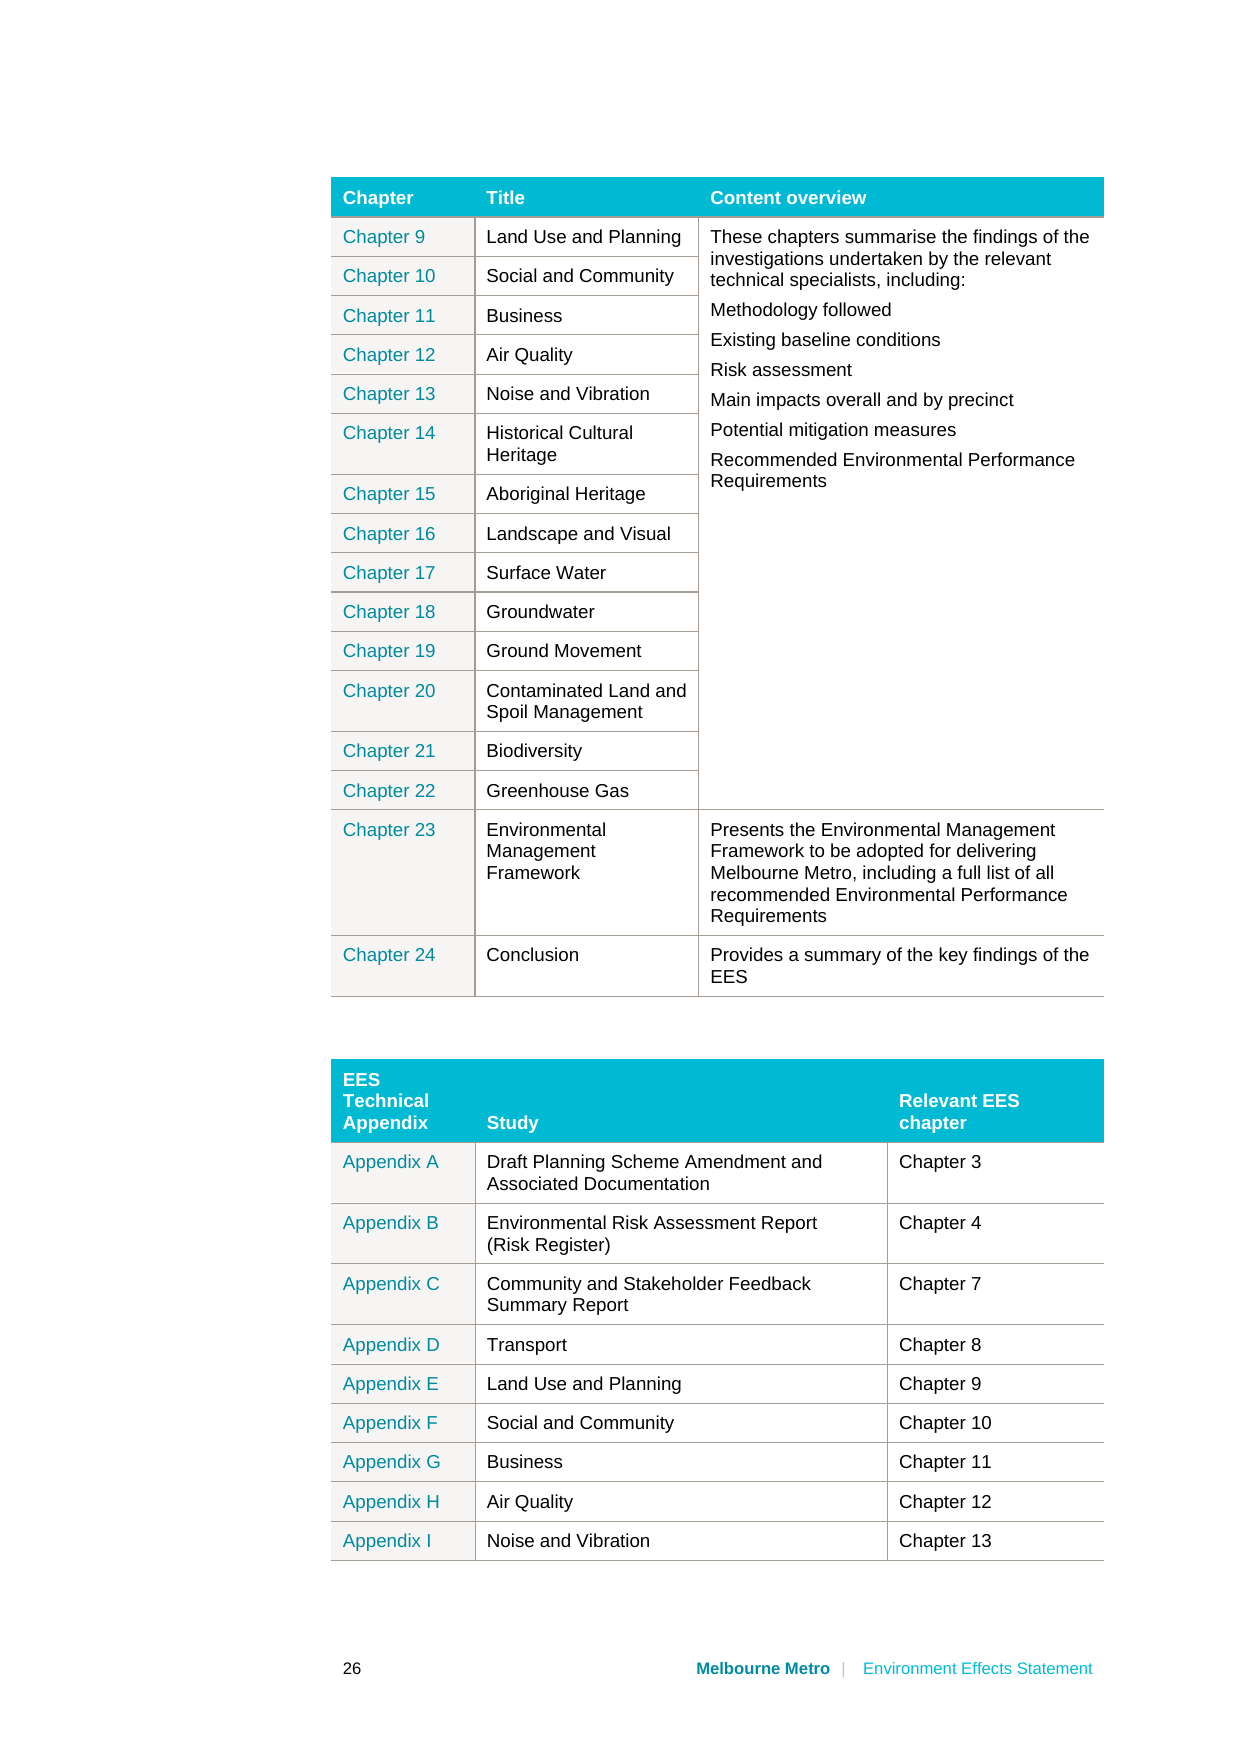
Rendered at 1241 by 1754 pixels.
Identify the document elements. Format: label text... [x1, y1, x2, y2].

table_cell Appendix F [331, 1404, 475, 1442]
table_cell Appendix B [331, 1204, 475, 1263]
table_cell Chapter 19 [331, 632, 474, 670]
table_cell Chapter 20 [331, 671, 474, 731]
table_cell Social and Community [476, 1404, 887, 1442]
table_cell Chapter 9 [331, 218, 474, 256]
table_cell Chapter 9 [888, 1365, 1104, 1403]
table_cell Chapter 3 [888, 1143, 1104, 1202]
table_cell Chapter 23 [331, 810, 474, 935]
table_cell Air Quality [476, 1482, 887, 1521]
table_cell Noise and Vibration [476, 375, 698, 413]
table_cell Chapter 12 [331, 335, 474, 373]
table_cell Ground Movement [476, 632, 698, 670]
table_cell Appendix D [331, 1325, 475, 1363]
table_cell Landscape and Visual [476, 514, 698, 552]
table_cell Chapter 8 [888, 1325, 1104, 1363]
table_header Chapter [331, 178, 475, 216]
table_cell Historical Cultural Heritage [476, 414, 698, 474]
table_cell Chapter 11 [331, 296, 474, 334]
table_cell Chapter 14 [331, 414, 474, 474]
table_cell Chapter 12 [888, 1482, 1104, 1521]
table_header Title [475, 178, 699, 216]
table_cell Appendix H [331, 1482, 475, 1521]
table_cell Chapter 24 [331, 936, 474, 996]
table_cell Chapter 13 [331, 375, 474, 413]
table_cell Chapter 11 [888, 1443, 1104, 1481]
table_cell Land Use and Planning [476, 218, 698, 256]
table_cell Aboriginal Heritage [476, 475, 698, 513]
table_cell Business [476, 1443, 887, 1481]
table_cell Biodiversity [476, 732, 698, 770]
table_cell Chapter 15 [331, 475, 474, 513]
table_cell Surface Water [476, 553, 698, 591]
table_cell Chapter 10 [331, 257, 474, 295]
table_cell Community and Stakeholder Feedback Summary Report [476, 1264, 887, 1324]
table_cell Land Use and Planning [476, 1365, 887, 1403]
table_cell Contaminated Land and Spoil Management [476, 671, 698, 731]
table_cell Chapter 22 [331, 771, 474, 809]
table_cell Chapter 7 [888, 1264, 1104, 1324]
table_cell Transport [476, 1325, 887, 1363]
table_header Relevant EES chapter [888, 1060, 1104, 1142]
table_cell Draft Planning Scheme Amendment and Associated Documentation [476, 1143, 887, 1202]
table_cell Provides a summary of the key findings of the EES [699, 936, 1104, 996]
table_cell Chapter 4 [888, 1204, 1104, 1263]
table_cell Noise and Vibration [476, 1522, 887, 1560]
table_cell Appendix C [331, 1264, 475, 1324]
table_header EES Technical Appendix [331, 1060, 475, 1142]
table_cell Appendix G [331, 1443, 475, 1481]
table_cell Appendix E [331, 1365, 475, 1403]
table_cell Conclusion [476, 936, 698, 996]
table_cell Air Quality [476, 335, 698, 373]
table_cell Appendix A [331, 1143, 475, 1202]
table_cell Chapter 21 [331, 732, 474, 770]
table_cell Environmental Management Framework [476, 810, 698, 935]
table_cell Social and Community [476, 257, 698, 295]
table_cell Greenhouse Gas [476, 771, 698, 809]
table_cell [699, 218, 1104, 809]
table_cell Chapter 13 [888, 1522, 1104, 1560]
table_cell Environmental Risk Assessment Report (Risk Register) [476, 1204, 887, 1263]
table_cell Appendix I [331, 1522, 475, 1560]
table_header Study [475, 1060, 888, 1142]
table_cell Business [476, 296, 698, 334]
table_cell Presents the Environmental Management Framework to be adopted for delivering Melbourne Metro, including a full list of all recommended Environmental Performance Requirements [699, 810, 1104, 935]
table_header Content overview [699, 178, 1104, 216]
table_cell Chapter 10 [888, 1404, 1104, 1442]
table_cell Groundwater [476, 593, 698, 631]
table_cell Chapter 16 [331, 514, 474, 552]
table_cell Chapter 18 [331, 593, 474, 631]
table_cell Chapter 17 [331, 553, 474, 591]
